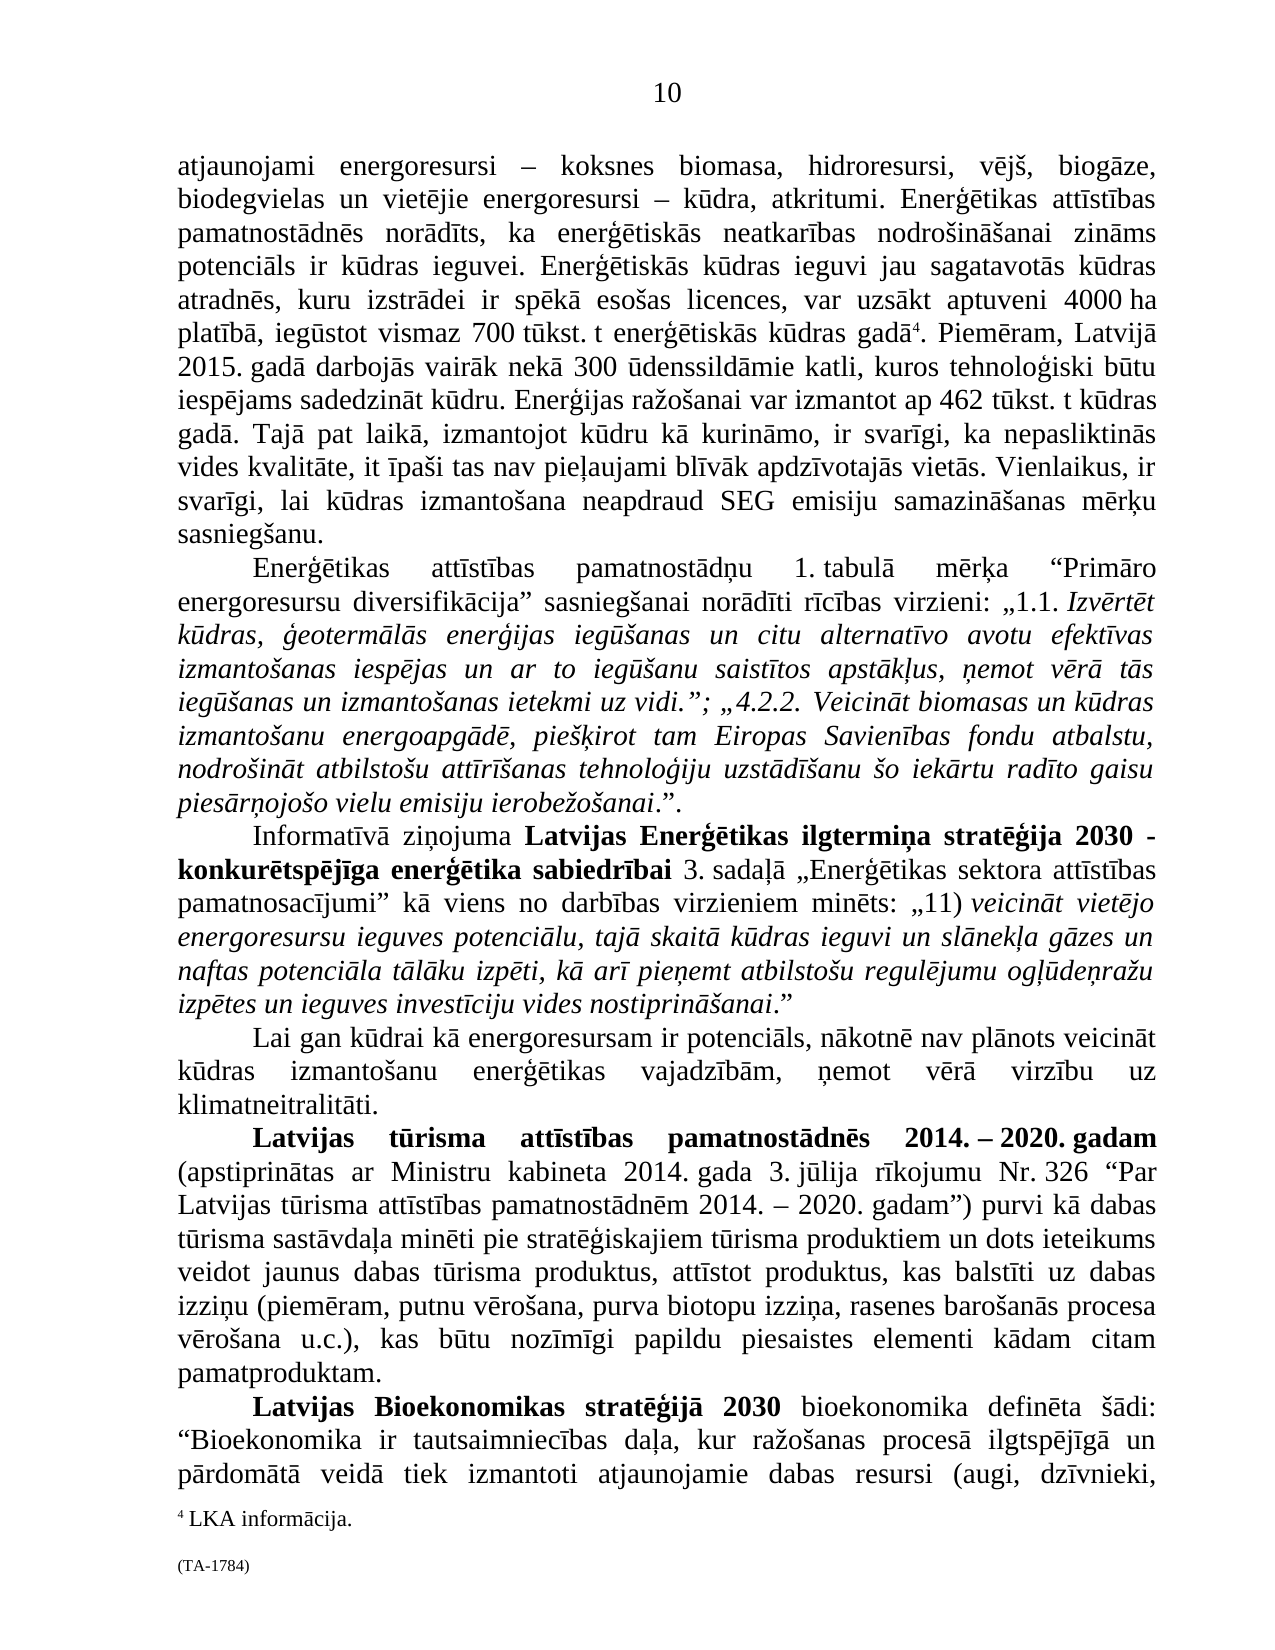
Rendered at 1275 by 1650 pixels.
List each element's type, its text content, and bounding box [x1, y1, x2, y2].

text Lai gan kūdrai kā energoresursam ir potenciāls, nākotnē nav plānots veicināt kūdras izmantošanu enerģētikas vajadzībām, ņemot vērā virzību uz klimatneitralitāti. [177, 1020, 1157, 1120]
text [177, 1389, 1157, 1489]
text Informatīvā ziņojuma Latvijas Enerģētikas ilgtermiņa stratēģija 2030 - konkurētspējīga enerģētika sabiedrībai 3. sadaļā „Enerģētikas sektora attīstības pamatnosacījumi” kā viens no darbības virzieniem minēts: „11) veicināt vietējo energoresursu ieguves potenciālu, tajā skaitā kūdras ieguvi un slānekļa gāzes un naftas potenciāla tālāku izpēti, kā arī pieņemt atbilstošu regulējumu ogļūdeņražu izpētes un ieguves investīciju vides nostiprināšanai.” [177, 818, 1157, 1020]
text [177, 148, 1157, 550]
text Latvijas tūrisma attīstības pamatnostādnēs 2014. – 2020. gadam (apstiprinātas ar Ministru kabineta 2014. gada 3. jūlija rīkojumu Nr. 326 “Par Latvijas tūrisma attīstības pamatnostādnēm 2014. – 2020. gadam”) purvi kā dabas tūrisma sastāvdaļa minēti pie stratēģiskajiem tūrisma produktiem un dots ieteikums veidot jaunus dabas tūrisma produktus, attīstot produktus, kas balstīti uz dabas izziņu (piemēram, putnu vērošana, purva biotopu izziņa, rasenes barošanās procesa vērošana u.c.), kas būtu nozīmīgi papildu piesaistes elementi kādam citam pamatproduktam. [177, 1120, 1157, 1389]
text Enerģētikas attīstības pamatnostādņu 1. tabulā mērķa “Primāro energoresursu diversifikācija” sasniegšanai norādīti rīcības virzieni: „1.1. Izvērtēt kūdras, ģeotermālās enerģijas iegūšanas un citu alternatīvo avotu efektīvas izmantošanas iespējas un ar to iegūšanu saistītos apstākļus, ņemot vērā tās iegūšanas un izmantošanas ietekmi uz vidi.”; „4.2.2. Veicināt biomasas un kūdras izmantošanu energoapgādē, piešķirot tam Eiropas Savienības fondu atbalstu, nodrošināt atbilstošu attīrīšanas tehnoloģiju uzstādīšanu šo iekārtu radīto gaisu piesārņojošo vielu emisiju ierobežošanai.”. [177, 550, 1157, 818]
